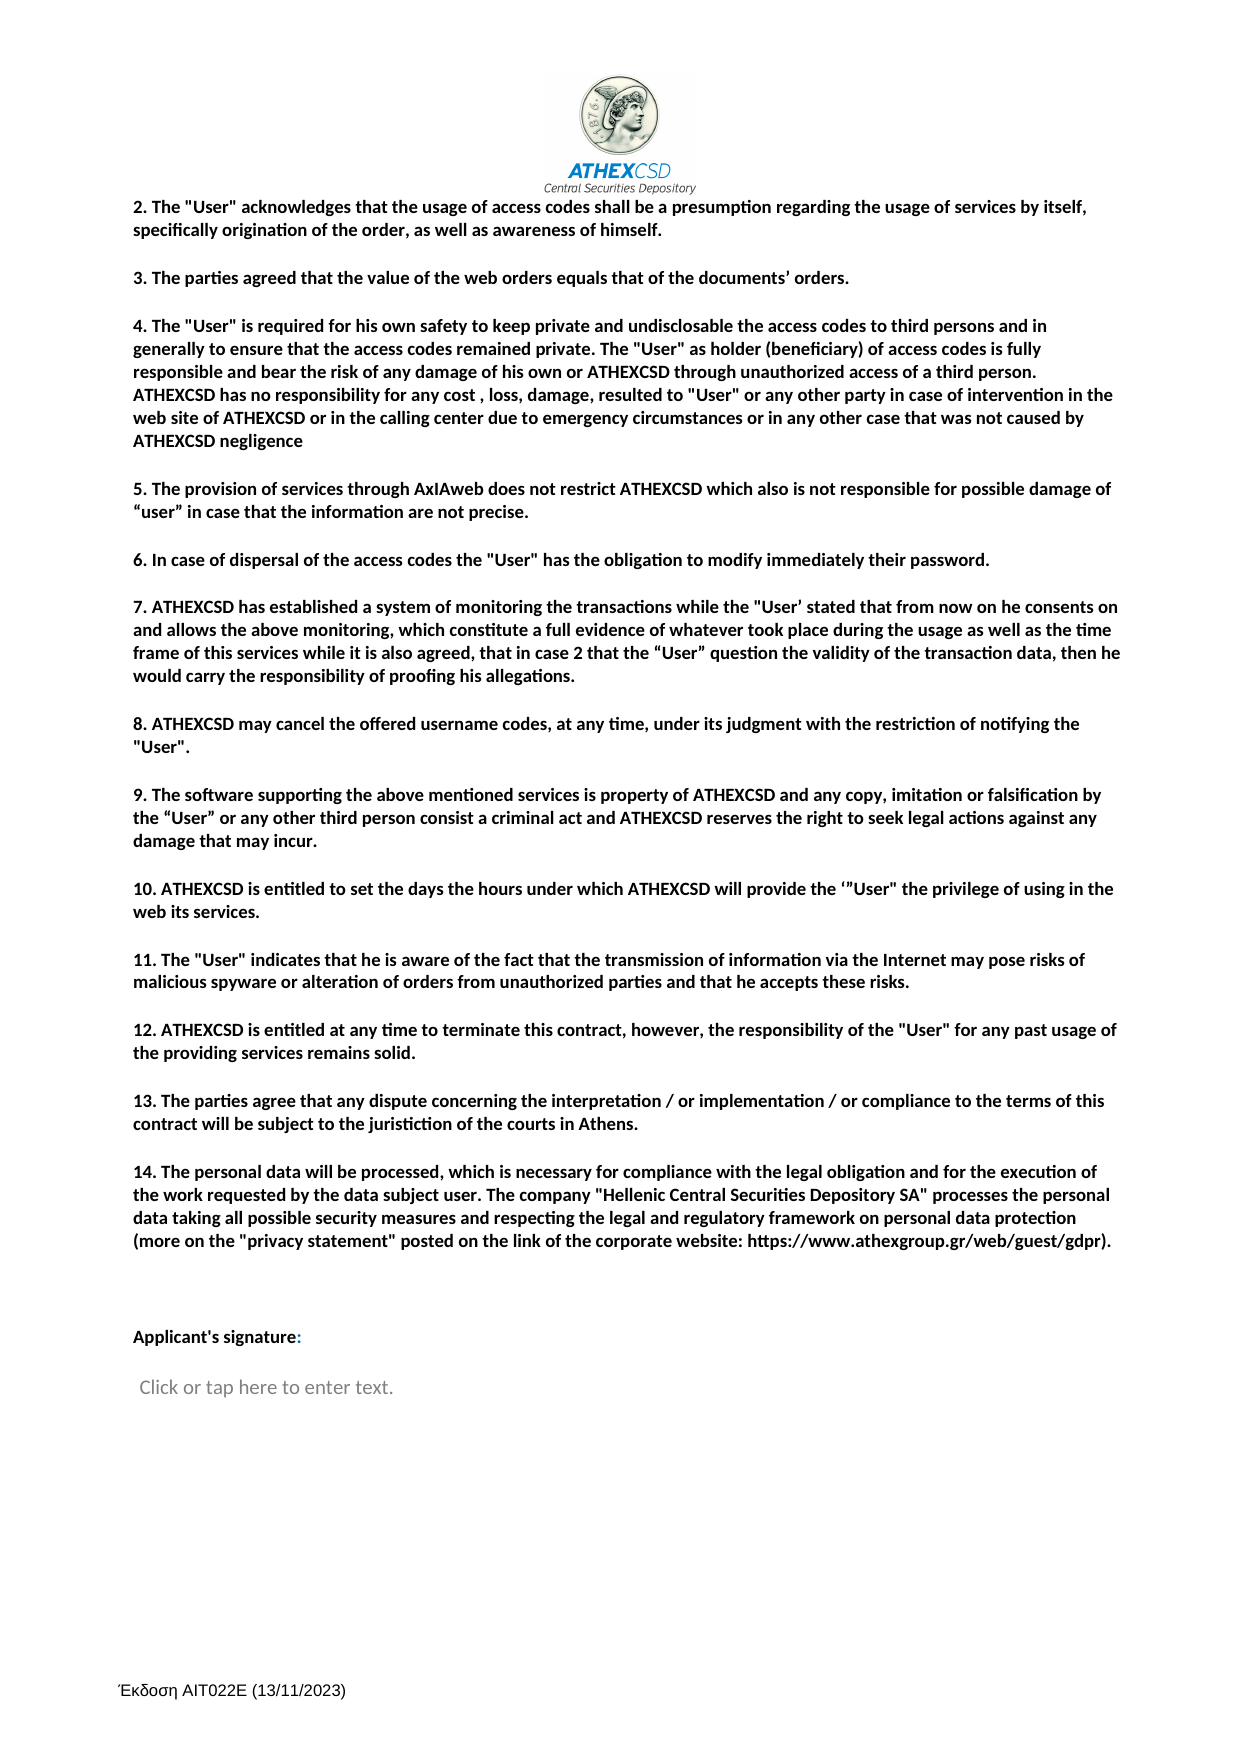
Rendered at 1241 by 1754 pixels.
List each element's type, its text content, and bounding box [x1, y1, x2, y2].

picture [543, 73, 697, 196]
text 4. The "User" is required for his own safety to keep private and undisclosable the access codes to third persons and in generally to ensure that the access codes remained private. The "User" as holder (beneficiary) of access codes is fully responsible and bear the risk of any damage of his own or ATHEXCSD through unauthorized access of a third person. ATHEXCSD has no responsibility for any cost , loss, damage, resulted to "User" or any other party in case of intervention in the web site of ATHEXCSD or in the calling center due to emergency circumstances or in any other case that was not caused by ATHEXCSD negligence [133, 314, 1122, 452]
text 3. The parties agreed that the value of the web orders equals that of the documents’ orders. [133, 266, 1122, 289]
text 11. The "User" indicates that he is aware of the fact that the transmission of information via the Internet may pose risks of malicious spyware or alteration of orders from unauthorized parties and that he accepts these risks. [133, 948, 1122, 993]
text 5. The provision of services through AxIAweb does not restrict ATHEXCSD which also is not responsible for possible damage of “user” in case that the information are not precise. [133, 477, 1122, 523]
text 12. ATHEXCSD is entitled at any time to terminate this contract, however, the responsibility of the "User" for any past usage of the providing services remains solid. [133, 1018, 1122, 1064]
text 14. The personal data will be processed, which is necessary for compliance with the legal obligation and for the execution of the work requested by the data subject user. The company "Hellenic Central Securities Depository SA" processes the personal data taking all possible security measures and respecting the legal and regulatory framework on personal data protection (more on the "privacy statement" posted on the link of the corporate website: https://www.athexgroup.gr/web/guest/gdpr). [133, 1160, 1122, 1252]
text 9. The software supporting the above mentioned services is property of ATHEXCSD and any copy, imitation or falsification by the “User” or any other third person consist a criminal act and ATHEXCSD reserves the right to seek legal actions against any damage that may incur. [133, 783, 1122, 852]
text 8. ATHEXCSD may cancel the offered username codes, at any time, under its judgment with the restriction of notifying the "User". [133, 712, 1122, 758]
text 7. ATHEXCSD has established a system of monitoring the transactions while the "User’ stated that from now on he consents on and allows the above monitoring, which constitute a full evidence of whatever took place during the usage as well as the time frame of this services while it is also agreed, that in case 2 that the “User” question the validity of the transaction data, then he would carry the responsibility of proofing his allegations. [133, 596, 1122, 687]
text 6. In case of dispersal of the access codes the "User" has the obligation to modify immediately their password. [133, 548, 1122, 571]
text Applicant's signature: [133, 1325, 1122, 1348]
text 13. The parties agree that any dispute concerning the interpretation / or implementation / or compliance to the terms of this contract will be subject to the juristiction of the courts in Athens. [133, 1089, 1122, 1135]
text 2. The "User" acknowledges that the usage of access codes shall be a presumption regarding the usage of services by itself, specifically origination of the order, as well as awareness of himself. [133, 196, 1122, 241]
text 10. ATHEXCSD is entitled to set the days the hours under which ATHEXCSD will provide the ‘”User" the privilege of using in the web its services. [133, 877, 1122, 923]
